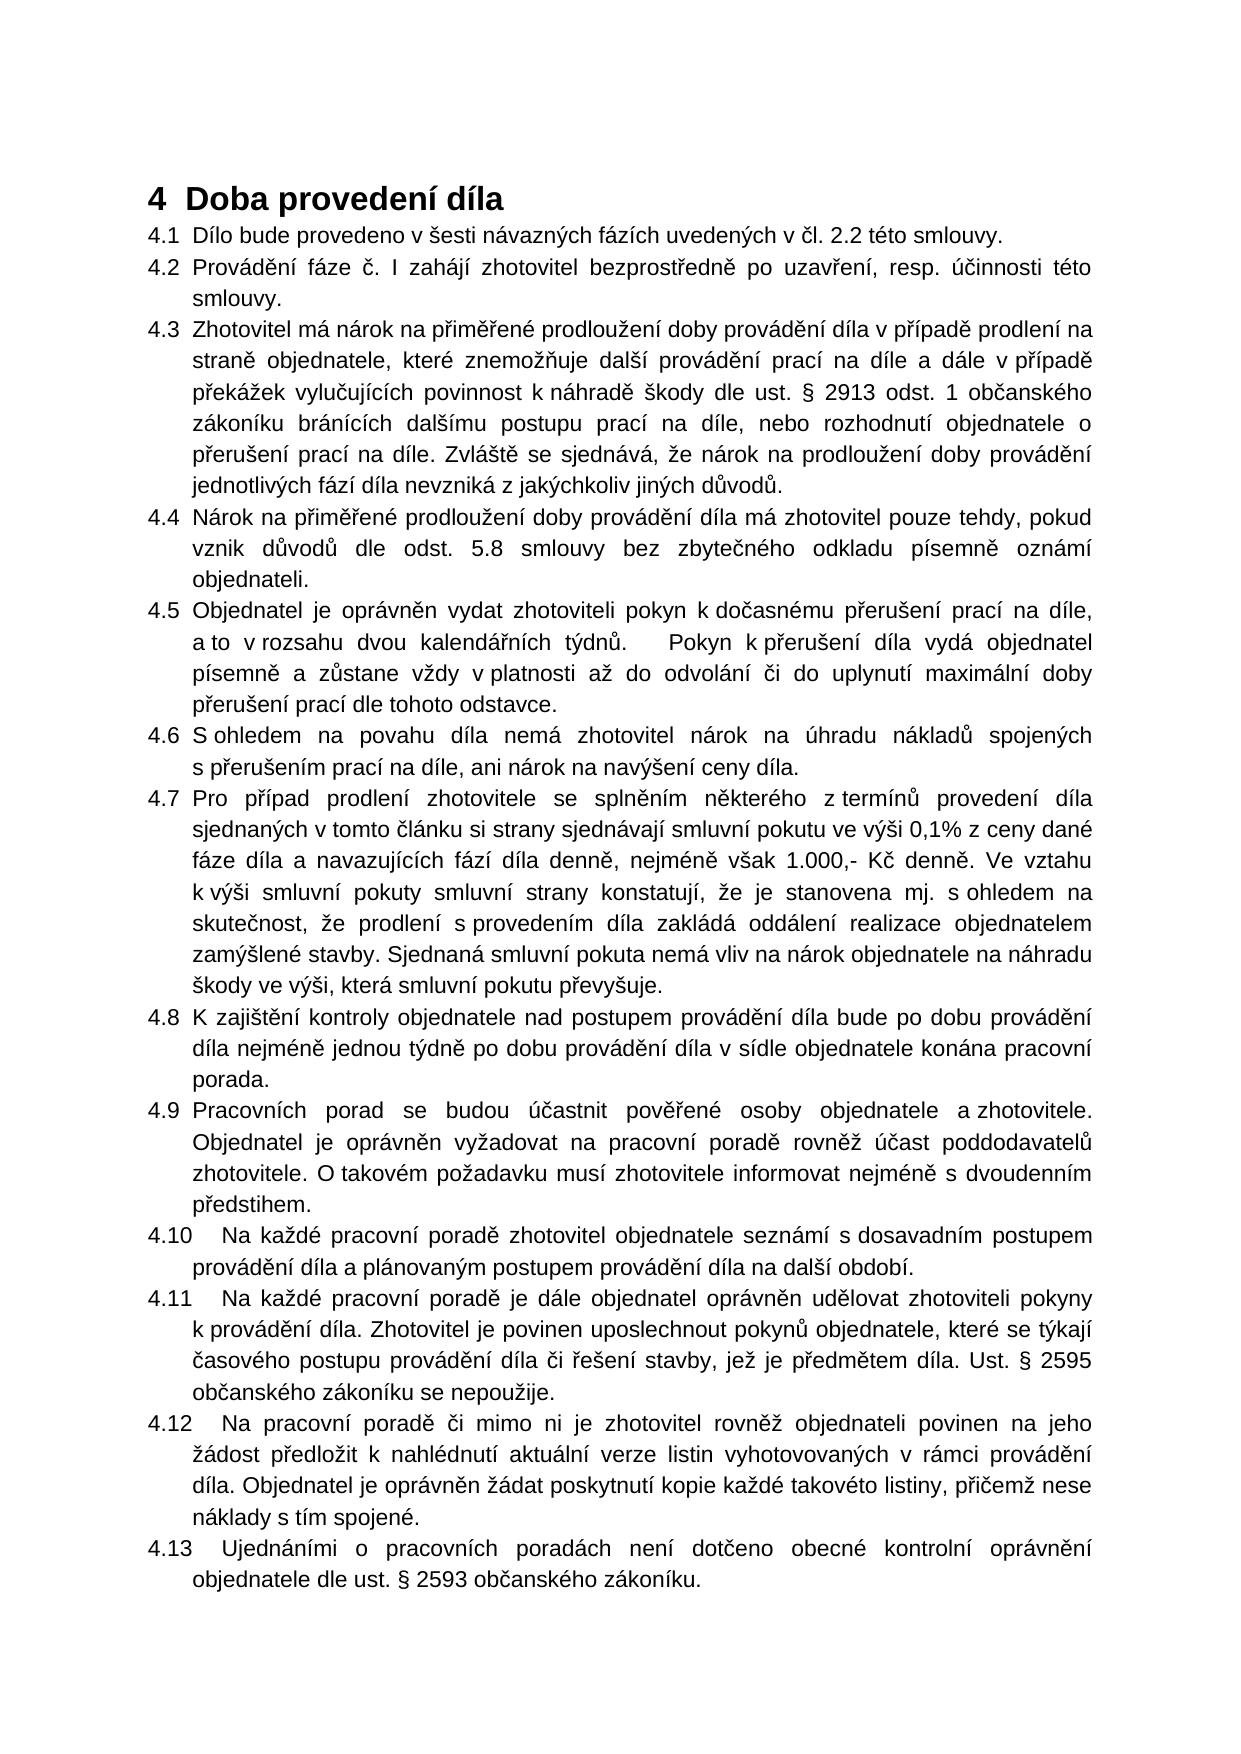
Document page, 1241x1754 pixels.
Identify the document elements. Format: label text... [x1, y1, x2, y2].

list Dílo bude provedeno v šesti návazných fázích uvedených v čl. 2.2 této smlouvy. [148, 217, 1093, 248]
list Pracovních porad se budou účastnit pověřené osoby objednatele a zhotovitele. Objednatel je oprávněn vyžadovat na pracovní poradě rovněž účast poddodavatelů zhotovitele. O takovém požadavku musí zhotovitele informovat nejméně s dvoudenním předstihem. [148, 1092, 1093, 1217]
list Na každé pracovní poradě je dále objednatel oprávněn udělovat zhotoviteli pokyny k provádění díla. Zhotovitel je povinen uposlechnout pokynů objednatele, které se týkají časového postupu provádění díla či řešení stavby, jež je předmětem díla. Ust. § 2595 občanského zákoníku se nepoužije. [148, 1280, 1093, 1405]
list Provádění fáze č. I zahájí zhotovitel bezprostředně po uzavření, resp. účinnosti této smlouvy. [148, 248, 1093, 311]
list Na pracovní poradě či mimo ni je zhotovitel rovněž objednateli povinen na jeho žádost předložit k nahlédnutí aktuální verze listin vyhotovovaných v rámci provádění díla. Objednatel je oprávněn žádat poskytnutí kopie každé takovéto listiny, přičemž nese náklady s tím spojené. [148, 1405, 1093, 1530]
list Pro případ prodlení zhotovitele se splněním některého z termínů provedení díla sjednaných v tomto článku si strany sjednávají smluvní pokutu ve výši 0,1% z ceny dané fáze díla a navazujících fází díla denně, nejméně však 1.000,- Kč denně. Ve vztahu k výši smluvní pokuty smluvní strany konstatují, že je stanovena mj. s ohledem na skutečnost, že prodlení s provedením díla zakládá oddálení realizace objednatelem zamýšlené stavby. Sjednaná smluvní pokuta nemá vliv na nárok objednatele na náhradu škody ve výši, která smluvní pokutu převyšuje. [148, 780, 1093, 998]
list Objednatel je oprávněn vydat zhotoviteli pokyn k dočasnému přerušení prací na díle, a to v rozsahu dvou kalendářních týdnů. Pokyn k přerušení díla vydá objednatel písemně a zůstane vždy v platnosti až do odvolání či do uplynutí maximální doby přerušení prací dle tohoto odstavce. [148, 592, 1093, 717]
list Zhotovitel má nárok na přiměřené prodloužení doby provádění díla v případě prodlení na straně objednatele, které znemožňuje další provádění prací na díle a dále v případě překážek vylučujících povinnost k náhradě škody dle ust. § 2913 odst. 1 občanského zákoníku bránících dalšímu postupu prací na díle, nebo rozhodnutí objednatele o přerušení prací na díle. Zvláště se sjednává, že nárok na prodloužení doby provádění jednotlivých fází díla nevzniká z jakýchkoliv jiných důvodů. [148, 311, 1093, 498]
list Nárok na přiměřené prodloužení doby provádění díla má zhotovitel pouze tehdy, pokud vznik důvodů dle odst. 5.8 smlouvy bez zbytečného odkladu písemně oznámí objednateli. [148, 498, 1093, 592]
list Ujednáními o pracovních poradách není dotčeno obecné kontrolní oprávnění objednatele dle ust. § 2593 občanského zákoníku. [148, 1530, 1093, 1592]
list Na každé pracovní poradě zhotovitel objednatele seznámí s dosavadním postupem provádění díla a plánovaným postupem provádění díla na další období. [148, 1217, 1093, 1280]
list K zajištění kontroly objednatele nad postupem provádění díla bude po dobu provádění díla nejméně jednou týdně po dobu provádění díla v sídle objednatele konána pracovní porada. [148, 998, 1093, 1092]
list S ohledem na povahu díla nemá zhotovitel nárok na úhradu nákladů spojených s přerušením prací na díle, ani nárok na navýšení ceny díla. [148, 717, 1093, 780]
list Doba provedení díla [148, 179, 1093, 217]
